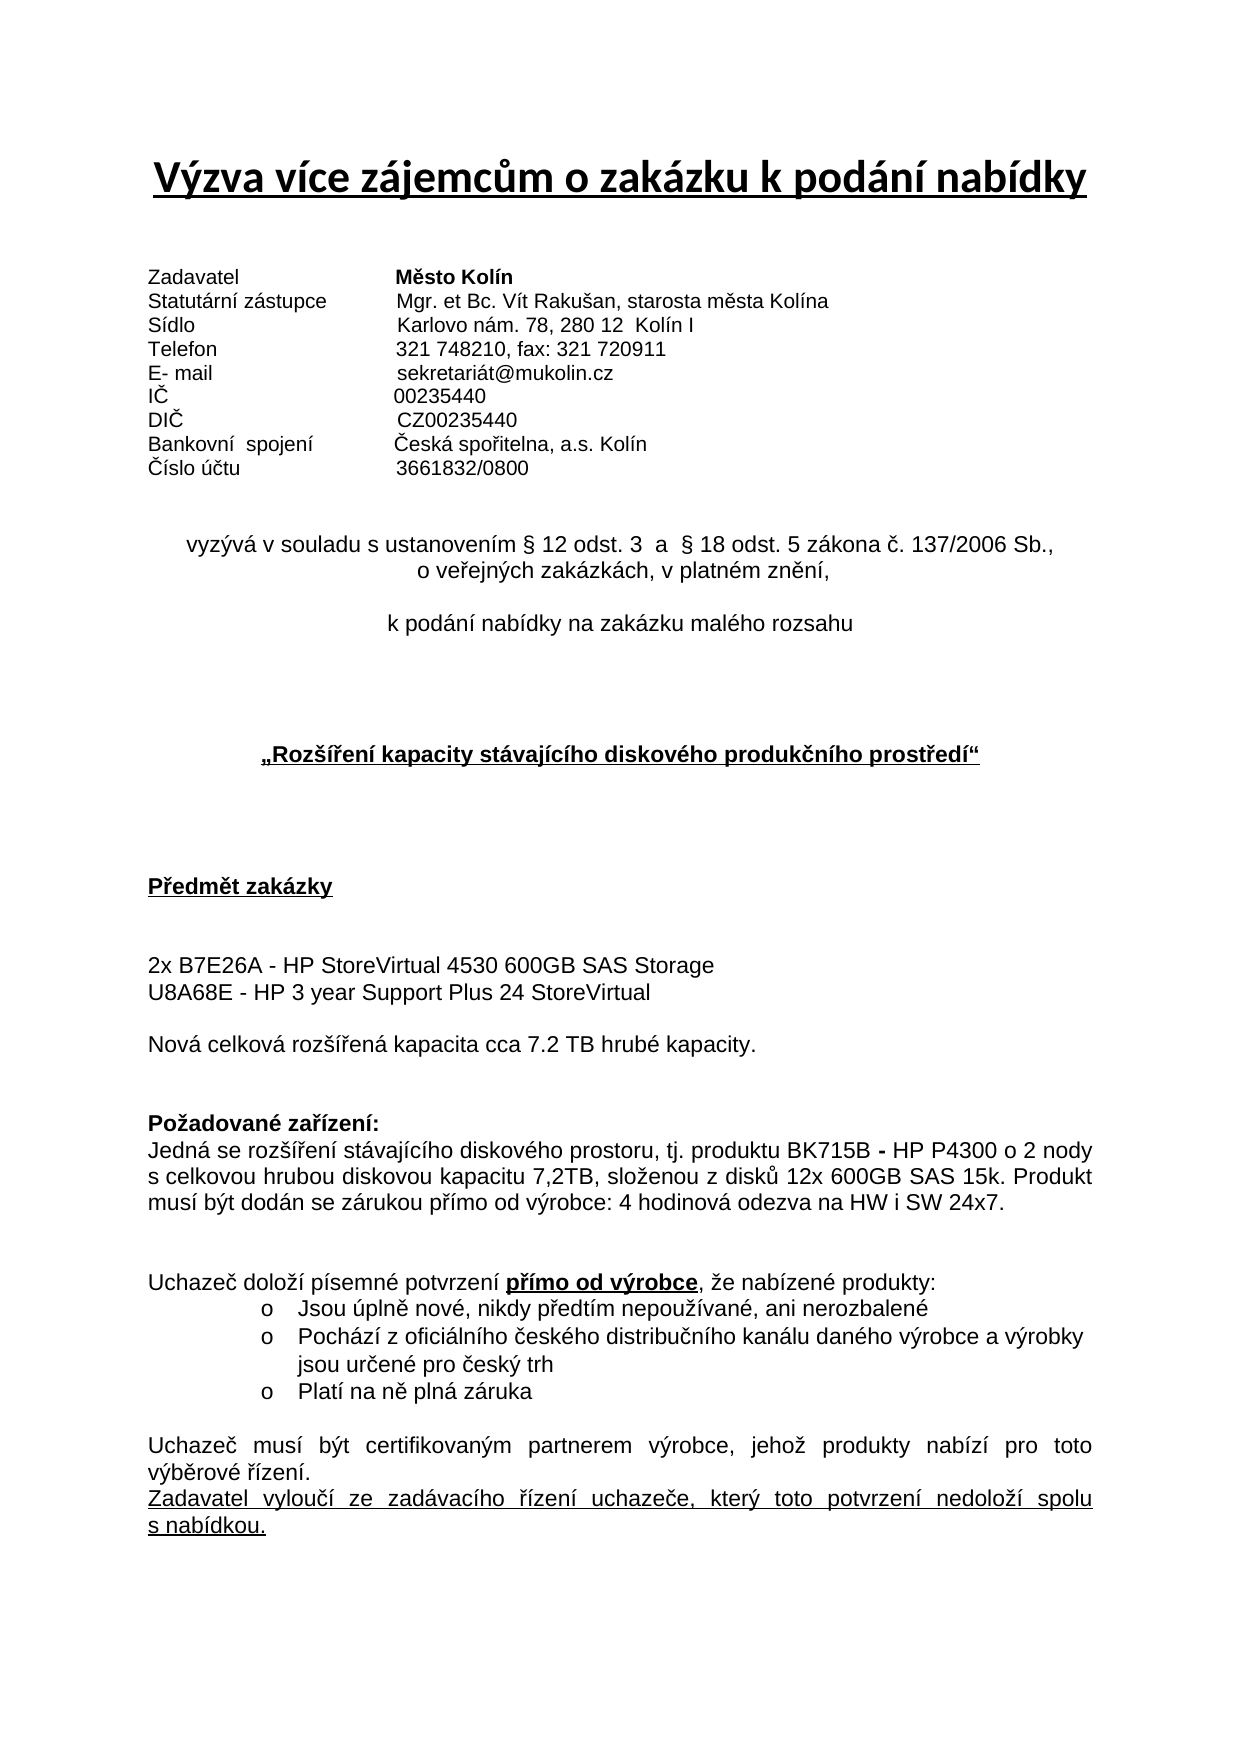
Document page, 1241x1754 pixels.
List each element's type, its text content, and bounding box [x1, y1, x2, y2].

text U8A68E - HP 3 year Support Plus 24 StoreVirtual [148, 978, 1093, 1005]
text Sídlo Karlovo nám. 78, 280 12 Kolín I [148, 312, 1093, 336]
list Jsou úplně nové, nikdy předtím nepoužívané, ani nerozbalené [260, 1295, 1093, 1323]
text „Rozšíření kapacity stávajícího diskového produkčního prostředí“ [148, 741, 1093, 768]
text Jedná se rozšíření stávajícího diskového prostoru, tj. produktu BK715B - HP P4300 o 2 nody s celkovou hrubou diskovou kapacitu 7,2TB, složenou z disků 12x 600GB SAS 15k. Produkt musí být dodán se zárukou přímo od výrobce: 4 hodinová odezva na HW i SW 24x7. [148, 1137, 1093, 1216]
text Zadavatel vyloučí ze zadávacího řízení uchazeče, který toto potvrzení nedoloží spolu s nabídkou. [148, 1485, 1093, 1508]
text Požadované zařízení: [148, 1110, 1093, 1137]
list Platí na ně plná záruka [260, 1378, 1093, 1406]
list Pochází z oficiálního českého distribučního kanálu daného výrobce a výrobky jsou určené pro český trh [260, 1323, 1093, 1378]
text Zadavatel Město Kolín [148, 264, 1093, 288]
text Uchazeč musí být certifikovaným partnerem výrobce, jehož produkty nabízí pro toto výběrové řízení. [148, 1432, 1093, 1485]
text E- mail sekretariát@mukolin.cz [148, 360, 1093, 384]
text Statutární zástupce Mgr. et Bc. Vít Rakušan, starosta města Kolína [148, 288, 1093, 312]
text Předmět zakázky [148, 873, 1093, 899]
text k podání nabídky na zakázku malého rozsahu [148, 609, 1093, 636]
text DIČ CZ00235440 [148, 408, 1093, 432]
text Uchazeč doloží písemné potvrzení přímo od výrobce, že nabízené produkty: [148, 1268, 1093, 1295]
text Bankovní spojení Česká spořitelna, a.s. Kolín [148, 432, 1093, 456]
text Číslo účtu 3661832/0800 [148, 456, 1093, 480]
text Telefon 321 748210, fax: 321 720911 [148, 336, 1093, 360]
text Zadavatel vyloučí ze zadávacího řízení uchazeče, který toto potvrzení nedoloží spolu s nabídkou. [148, 1509, 1093, 1538]
text 2x B7E26A - HP StoreVirtual 4530 600GB SAS Storage [148, 952, 1093, 978]
text Výzva více zájemcům o zakázku k podání nabídky [148, 148, 1093, 203]
text vyzývá v souladu s ustanovením § 12 odst. 3 a § 18 odst. 5 zákona č. 137/2006 Sb., [148, 531, 1093, 557]
text o veřejných zakázkách, v platném znění, [148, 557, 1093, 583]
text Nová celková rozšířená kapacita cca 7.2 TB hrubé kapacity. [148, 1031, 1093, 1058]
text IČ 00235440 [148, 384, 1093, 408]
